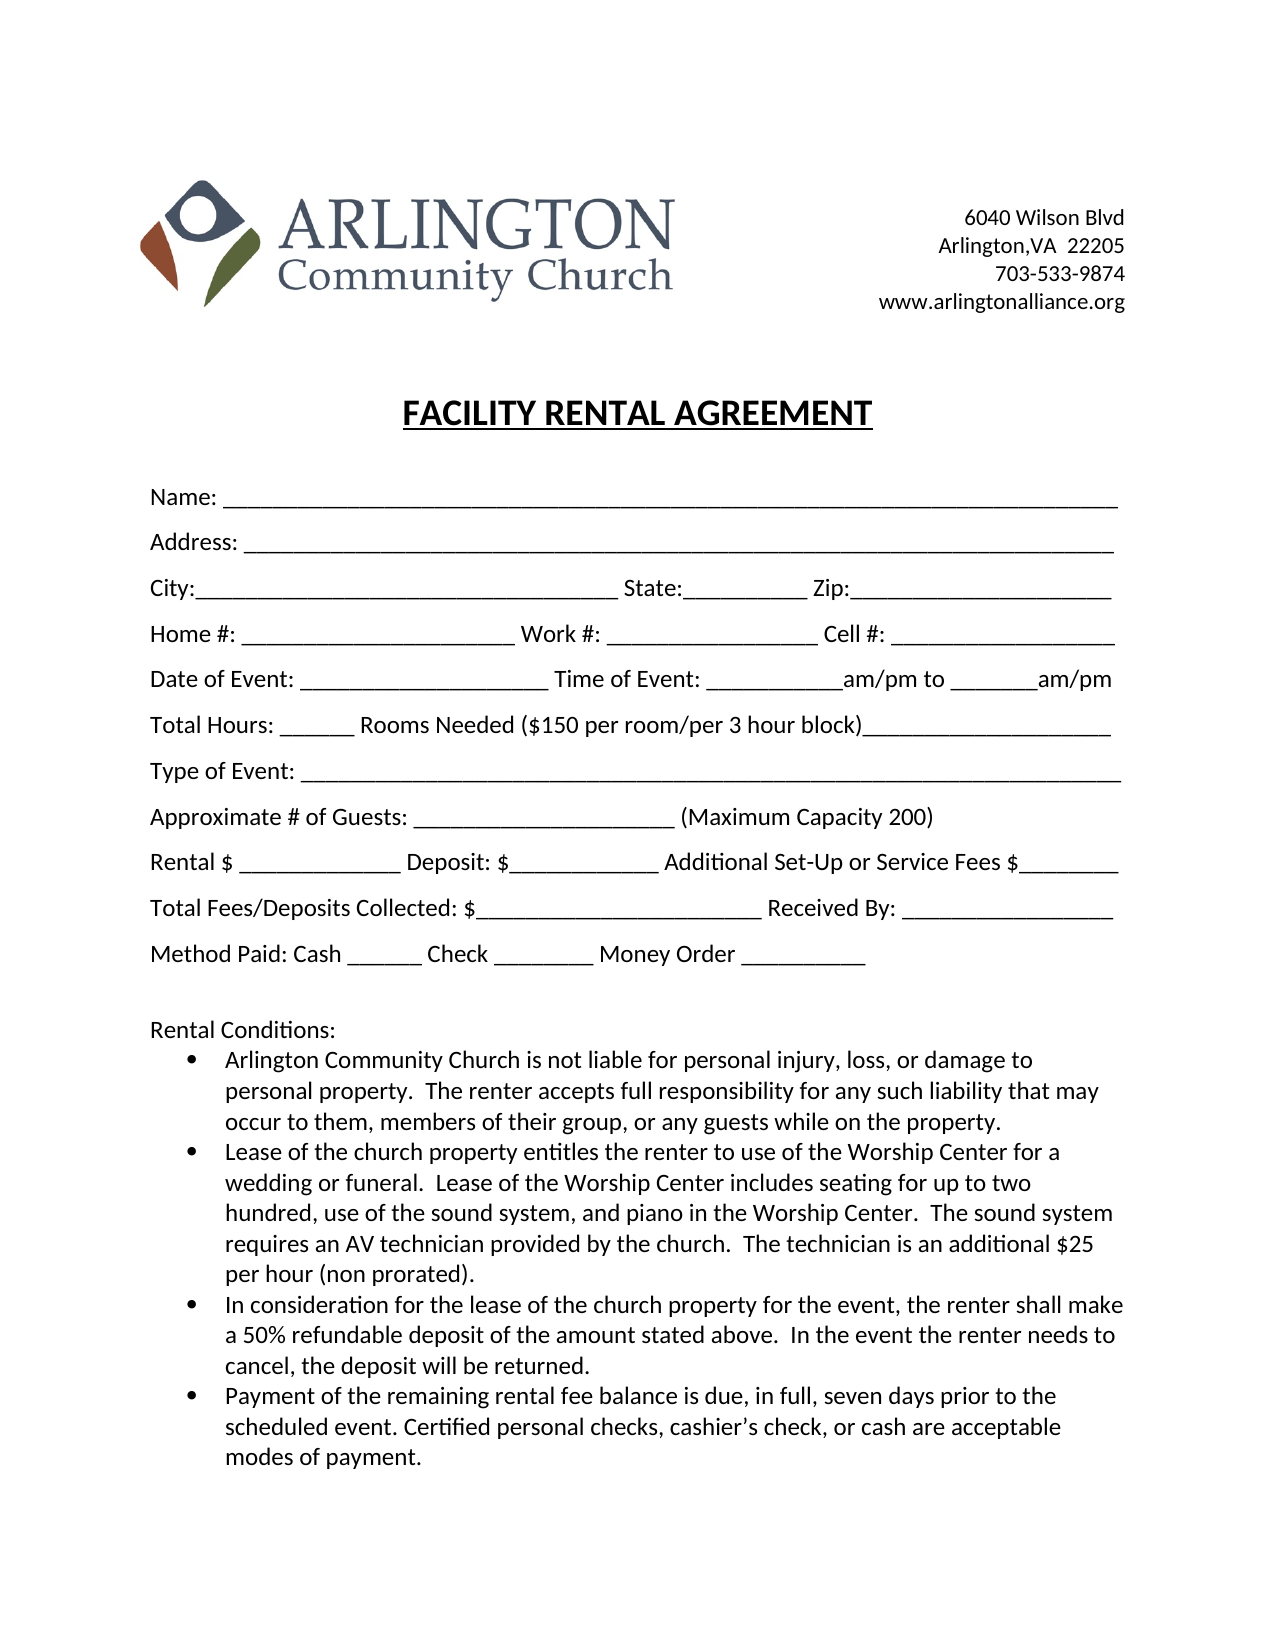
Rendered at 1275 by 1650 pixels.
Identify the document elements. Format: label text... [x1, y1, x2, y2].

text Total Fees/Deposits Collected: $_______________________ Received By: _________________ [150, 892, 1125, 923]
text Address: ______________________________________________________________________ [150, 526, 1125, 557]
list Lease of the church property entitles the renter to use of the Worship Center for a wedding or funeral. Lease of the Worship Center includes seating for up to two hundred, use of the sound system, and piano in the Worship Center. The sound system requires an AV technician provided by the church. The technician is an additional $25 per hour (non prorated). [187, 1136, 1125, 1289]
text Approximate # of Guests: _____________________ (Maximum Capacity 200) [150, 801, 1125, 831]
text Arlington,VA 22205 [685, 231, 1125, 259]
text Home #: ______________________ Work #: _________________ Cell #: __________________ [150, 618, 1125, 648]
text Date of Event: ____________________ Time of Event: ___________am/pm to _______am/pm [150, 663, 1125, 694]
text www.arlingtonalliance.org [685, 287, 1125, 315]
text Rental Conditions: [150, 1014, 1125, 1045]
text Method Paid: Cash ______ Check ________ Money Order __________ [150, 938, 1125, 968]
text Type of Event: __________________________________________________________________ [150, 755, 1125, 786]
text City:__________________________________ State:__________ Zip:_____________________ [150, 572, 1125, 603]
text Name: ________________________________________________________________________ [150, 481, 1125, 511]
text FACILITY RENTAL AGREEMENT [150, 389, 1125, 435]
picture [128, 162, 685, 322]
list Arlington Community Church is not liable for personal injury, loss, or damage to personal property. The renter accepts full responsibility for any such liability that may occur to them, members of their group, or any guests while on the property. [187, 1045, 1125, 1136]
text Rental $ _____________ Deposit: $____________ Additional Set-Up or Service Fees $________ [150, 846, 1125, 877]
text Total Hours: ______ Rooms Needed ($150 per room/per 3 hour block)____________________ [150, 709, 1125, 740]
text 6040 Wilson Blvd [685, 203, 1125, 231]
text 703-533-9874 [685, 259, 1125, 287]
list In consideration for the lease of the church property for the event, the renter shall make a 50% refundable deposit of the amount stated above. In the event the renter needs to cancel, the deposit will be returned. [187, 1289, 1125, 1380]
list Payment of the remaining rental fee balance is due, in full, seven days prior to the scheduled event. Certified personal checks, cashier’s check, or cash are acceptable modes of payment. [187, 1380, 1125, 1472]
